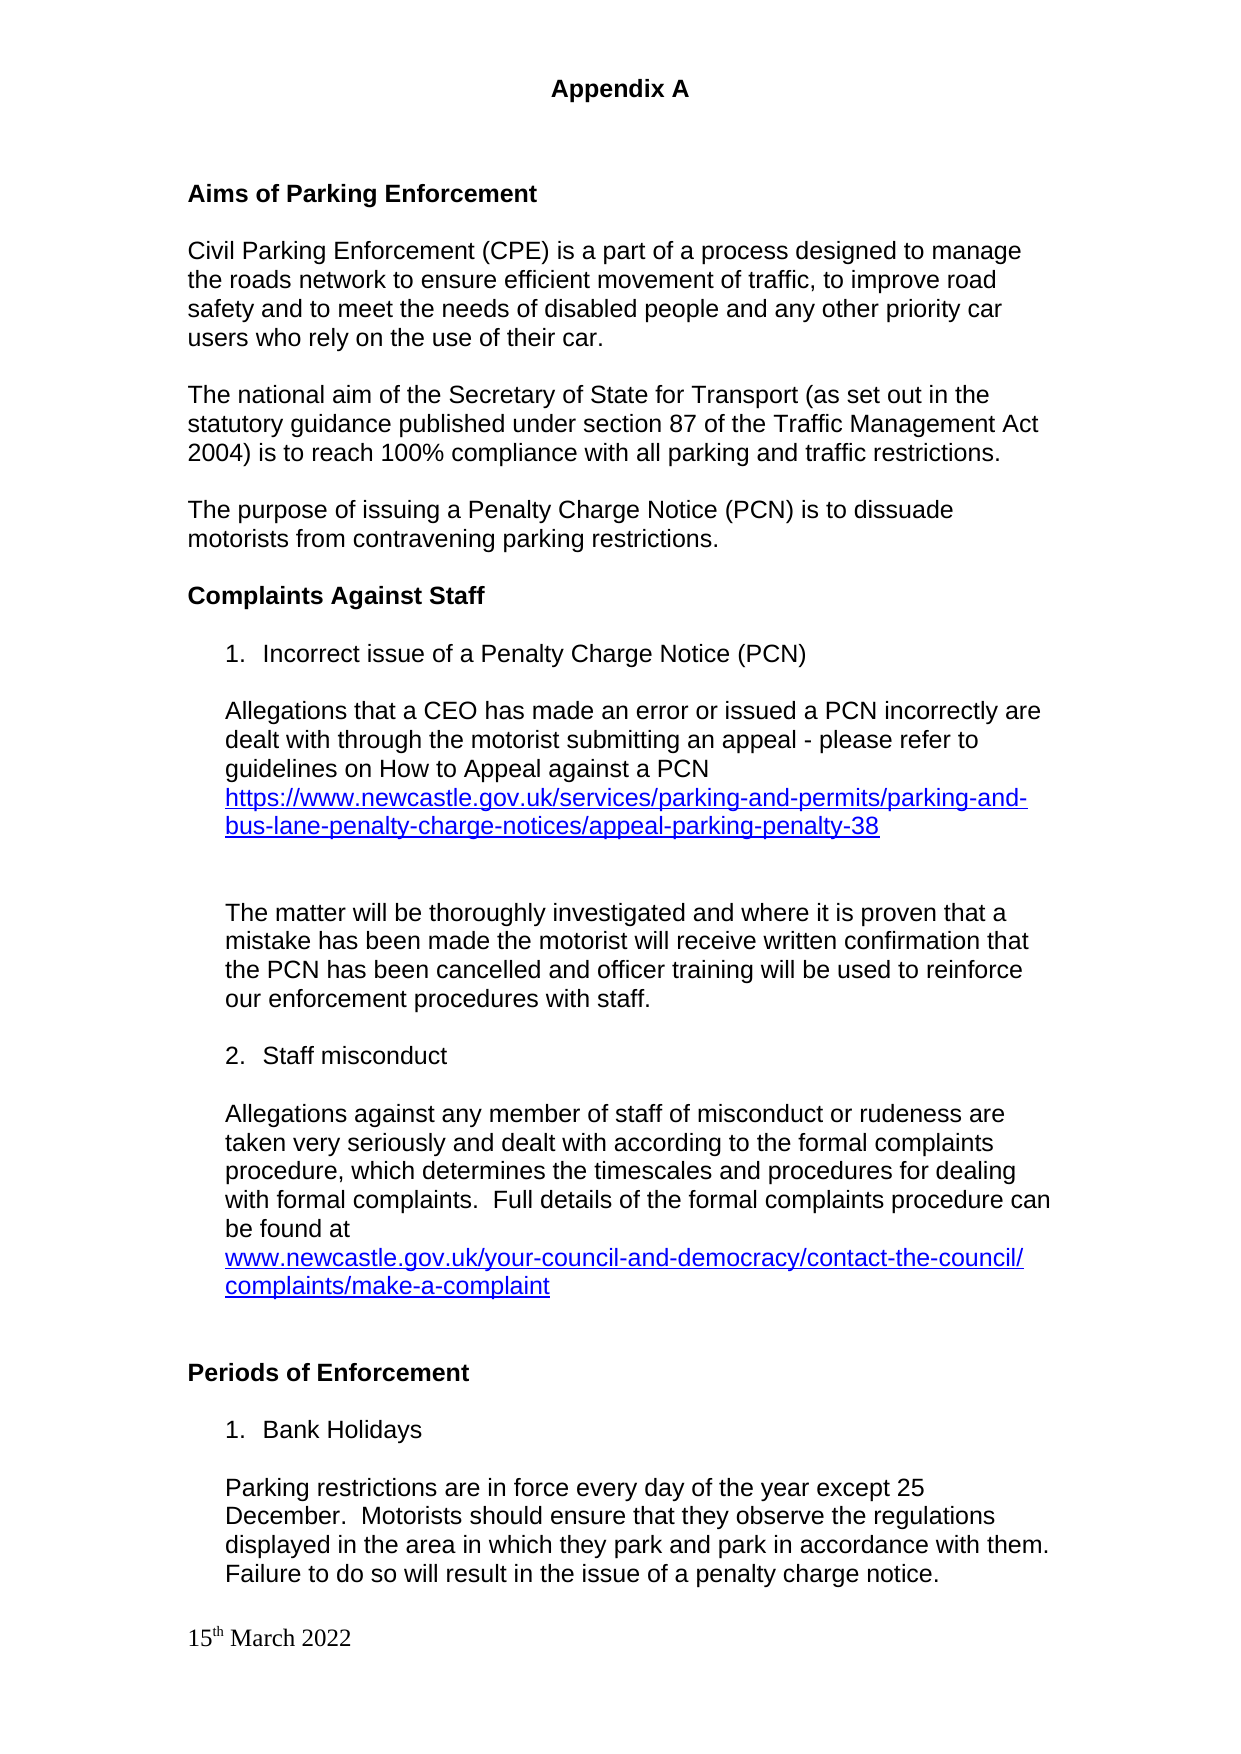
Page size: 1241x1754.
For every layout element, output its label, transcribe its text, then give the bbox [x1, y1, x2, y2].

text Allegations against any member of staff of misconduct or rudeness are taken very seriously and dealt with according to the formal complaints procedure, which determines the timescales and procedures for dealing with formal complaints. Full details of the formal complaints procedure can be found at [225, 1099, 1053, 1242]
text The national aim of the Secretary of State for Transport (as set out in the statutory guidance published under section 87 of the Traffic Management Act 2004) is to reach 100% compliance with all parking and traffic restrictions. [187, 380, 1053, 466]
text Civil Parking Enforcement (CPE) is a part of a process designed to manage the roads network to ensure efficient movement of traffic, to improve road safety and to meet the needs of disabled people and any other priority car users who rely on the use of their car. [187, 236, 1053, 351]
list Incorrect issue of a Penalty Charge Notice (PCN) [225, 639, 1053, 667]
text Complaints Against Staff [187, 581, 1053, 610]
text www.newcastle.gov.uk/your-council-and-democracy/contact-the-council/complaints/make-a-complaint [225, 1242, 1053, 1300]
text Periods of Enforcement [187, 1358, 1053, 1386]
text Allegations that a CEO has made an error or issued a PCN incorrectly are dealt with through the motorist submitting an appeal - please refer to guidelines on How to Appeal against a PCN https://www.newcastle.gov.uk/services/parking-and-permits/parking-and-bus-lane-penalty-charge-notices/appeal-parking-penalty-38 [225, 696, 1053, 840]
list Bank Holidays [225, 1415, 1053, 1444]
text The purpose of issuing a Penalty Charge Notice (PCN) is to dissuade motorists from contravening parking restrictions. [187, 495, 1053, 552]
text The matter will be thoroughly investigated and where it is proven that a mistake has been made the motorist will receive written confirmation that the PCN has been cancelled and officer training will be used to reinforce our enforcement procedures with staff. [225, 897, 1053, 1012]
text Aims of Parking Enforcement [187, 179, 1053, 207]
list Staff misconduct [225, 1041, 1053, 1070]
text Parking restrictions are in force every day of the year except 25 December. Motorists should ensure that they observe the regulations displayed in the area in which they park and park in accordance with them. Failure to do so will result in the issue of a penalty charge notice. [225, 1473, 1053, 1588]
